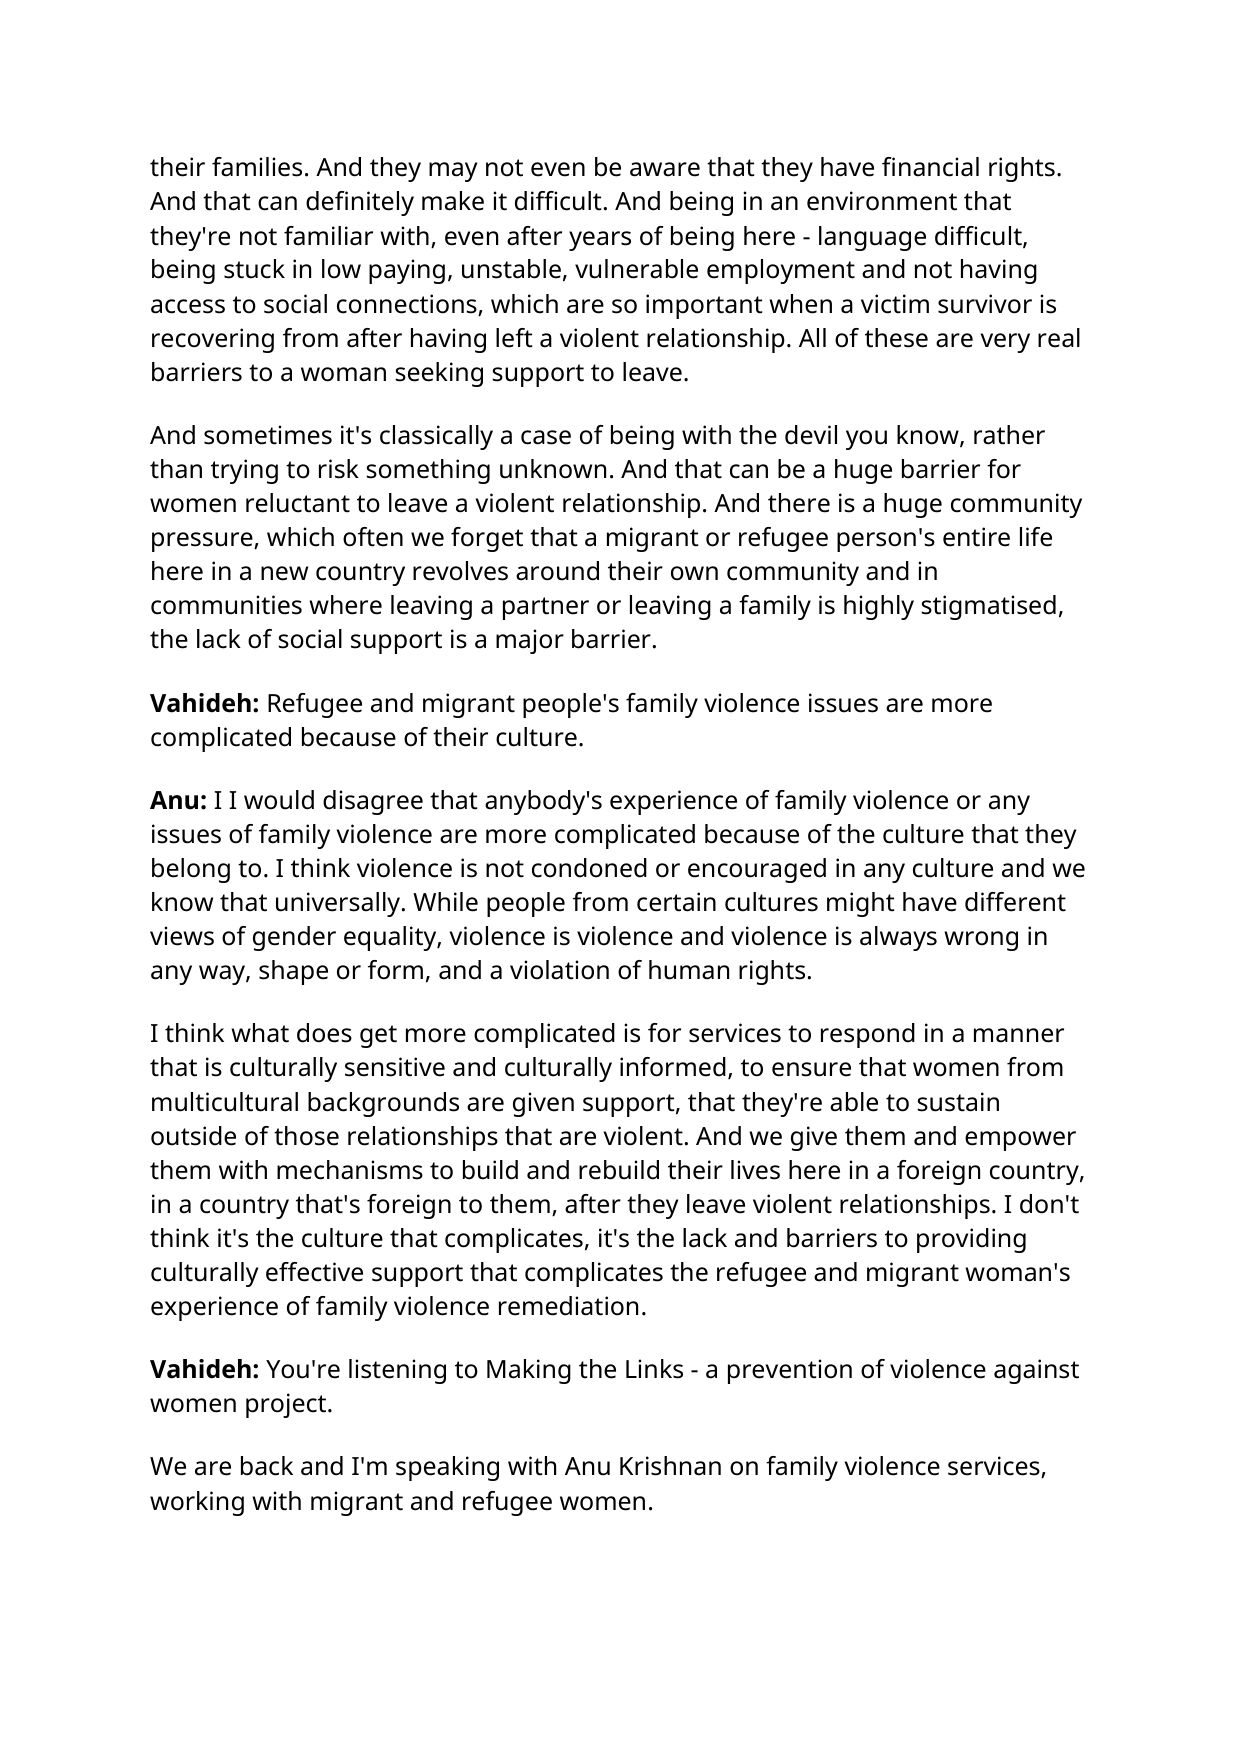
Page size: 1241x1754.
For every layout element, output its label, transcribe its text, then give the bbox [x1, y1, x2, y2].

text We are back and I'm speaking with Anu Krishnan on family violence services, working with migrant and refugee women. [150, 1449, 1090, 1517]
text Anu: I I would disagree that anybody's experience of family violence or any issues of family violence are more complicated because of the culture that they belong to. I think violence is not condoned or encouraged in any culture and we know that universally. While people from certain cultures might have different views of gender equality, violence is violence and violence is always wrong in any way, shape or form, and a violation of human rights. [150, 782, 1090, 987]
text And sometimes it's classically a case of being with the devil you know, rather than trying to risk something unknown. And that can be a huge barrier for women reluctant to leave a violent relationship. And there is a huge community pressure, which often we forget that a migrant or refugee person's entire life here in a new country revolves around their own community and in communities where leaving a partner or leaving a family is highly stigmatised, the lack of social support is a major barrier. [150, 418, 1090, 656]
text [150, 150, 1090, 388]
text Vahideh: You're listening to Making the Links - a prevention of violence against women project. [150, 1352, 1090, 1420]
text I think what does get more complicated is for services to respond in a manner that is culturally sensitive and culturally informed, to ensure that women from multicultural backgrounds are given support, that they're able to sustain outside of those relationships that are violent. And we give them and empower them with mechanisms to build and rebuild their lives here in a foreign country, in a country that's foreign to them, after they leave violent relationships. I don't think it's the culture that complicates, it's the lack and barriers to providing culturally effective support that complicates the refugee and migrant woman's experience of family violence remediation. [150, 1016, 1090, 1323]
text Vahideh: Refugee and migrant people's family violence issues are more complicated because of their culture. [150, 685, 1090, 753]
